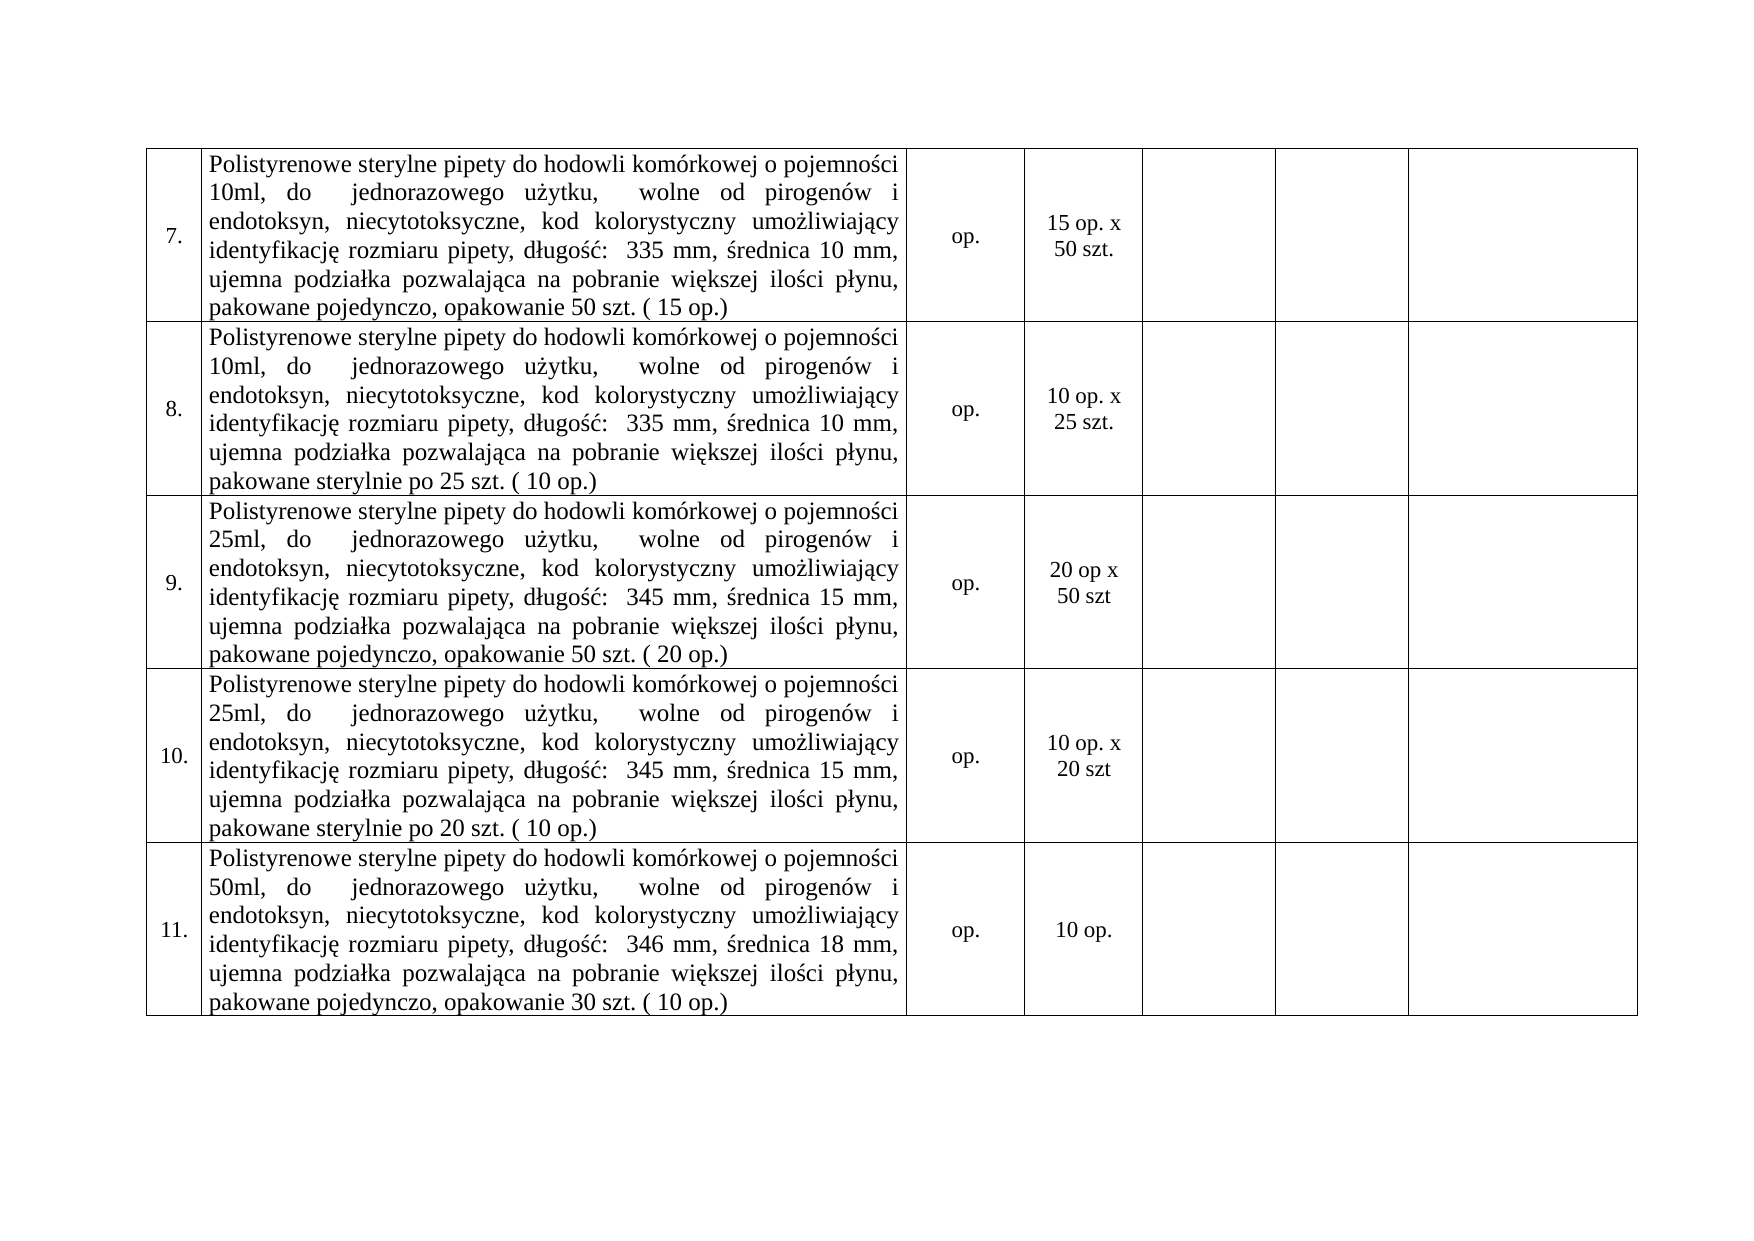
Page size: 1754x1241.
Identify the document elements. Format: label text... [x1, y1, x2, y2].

table_cell 7. [147, 149, 201, 321]
table_cell Polistyrenowe sterylne pipety do hodowli komórkowej o pojemności 10ml, do jednorazowego użytku, wolne od pirogenów i endotoksyn, niecytotoksyczne, kod kolorystyczny umożliwiający identyfikację rozmiaru pipety, długość: 335 mm, średnica 10 mm, ujemna podziałka pozwalająca na pobranie większej ilości płynu, pakowane sterylnie po 25 szt. ( 10 op.) [202, 322, 906, 495]
table_cell 10 op. x 25 szt. [1025, 322, 1142, 495]
table_cell op. [907, 669, 1024, 842]
table_cell 10 op. [1025, 843, 1142, 1015]
table_cell [1409, 496, 1637, 668]
table_cell 9. [147, 496, 201, 668]
table_cell [1276, 843, 1408, 1015]
table_cell 10. [147, 669, 201, 842]
table_cell Polistyrenowe sterylne pipety do hodowli komórkowej o pojemności 50ml, do jednorazowego użytku, wolne od pirogenów i endotoksyn, niecytotoksyczne, kod kolorystyczny umożliwiający identyfikację rozmiaru pipety, długość: 346 mm, średnica 18 mm, ujemna podziałka pozwalająca na pobranie większej ilości płynu, pakowane pojedynczo, opakowanie 30 szt. ( 10 op.) [202, 843, 906, 1015]
table_cell [1143, 496, 1275, 668]
table_cell [1143, 322, 1275, 495]
table_cell [1143, 149, 1275, 321]
table_cell [1143, 843, 1275, 1015]
table_cell 10 op. x 20 szt [1025, 669, 1142, 842]
table_cell [1409, 843, 1637, 1015]
table_cell [1276, 322, 1408, 495]
table_cell Polistyrenowe sterylne pipety do hodowli komórkowej o pojemności 25ml, do jednorazowego użytku, wolne od pirogenów i endotoksyn, niecytotoksyczne, kod kolorystyczny umożliwiający identyfikację rozmiaru pipety, długość: 345 mm, średnica 15 mm, ujemna podziałka pozwalająca na pobranie większej ilości płynu, pakowane sterylnie po 20 szt. ( 10 op.) [202, 669, 906, 842]
table_cell [1276, 496, 1408, 668]
table_cell op. [907, 496, 1024, 668]
table_cell op. [907, 322, 1024, 495]
table_cell [1276, 149, 1408, 321]
table_cell 15 op. x 50 szt. [1025, 149, 1142, 321]
table_cell op. [907, 843, 1024, 1015]
table_cell 8. [147, 322, 201, 495]
table_cell 11. [147, 843, 201, 1015]
table_cell Polistyrenowe sterylne pipety do hodowli komórkowej o pojemności 25ml, do jednorazowego użytku, wolne od pirogenów i endotoksyn, niecytotoksyczne, kod kolorystyczny umożliwiający identyfikację rozmiaru pipety, długość: 345 mm, średnica 15 mm, ujemna podziałka pozwalająca na pobranie większej ilości płynu, pakowane pojedynczo, opakowanie 50 szt. ( 20 op.) [202, 496, 906, 668]
table_cell [1409, 149, 1637, 321]
table_cell [1143, 669, 1275, 842]
table_cell 20 op x 50 szt [1025, 496, 1142, 668]
table_cell op. [907, 149, 1024, 321]
table_cell [1276, 669, 1408, 842]
table_cell Polistyrenowe sterylne pipety do hodowli komórkowej o pojemności 10ml, do jednorazowego użytku, wolne od pirogenów i endotoksyn, niecytotoksyczne, kod kolorystyczny umożliwiający identyfikację rozmiaru pipety, długość: 335 mm, średnica 10 mm, ujemna podziałka pozwalająca na pobranie większej ilości płynu, pakowane pojedynczo, opakowanie 50 szt. ( 15 op.) [202, 149, 906, 321]
table_cell [1409, 322, 1637, 495]
table_cell [1409, 669, 1637, 842]
